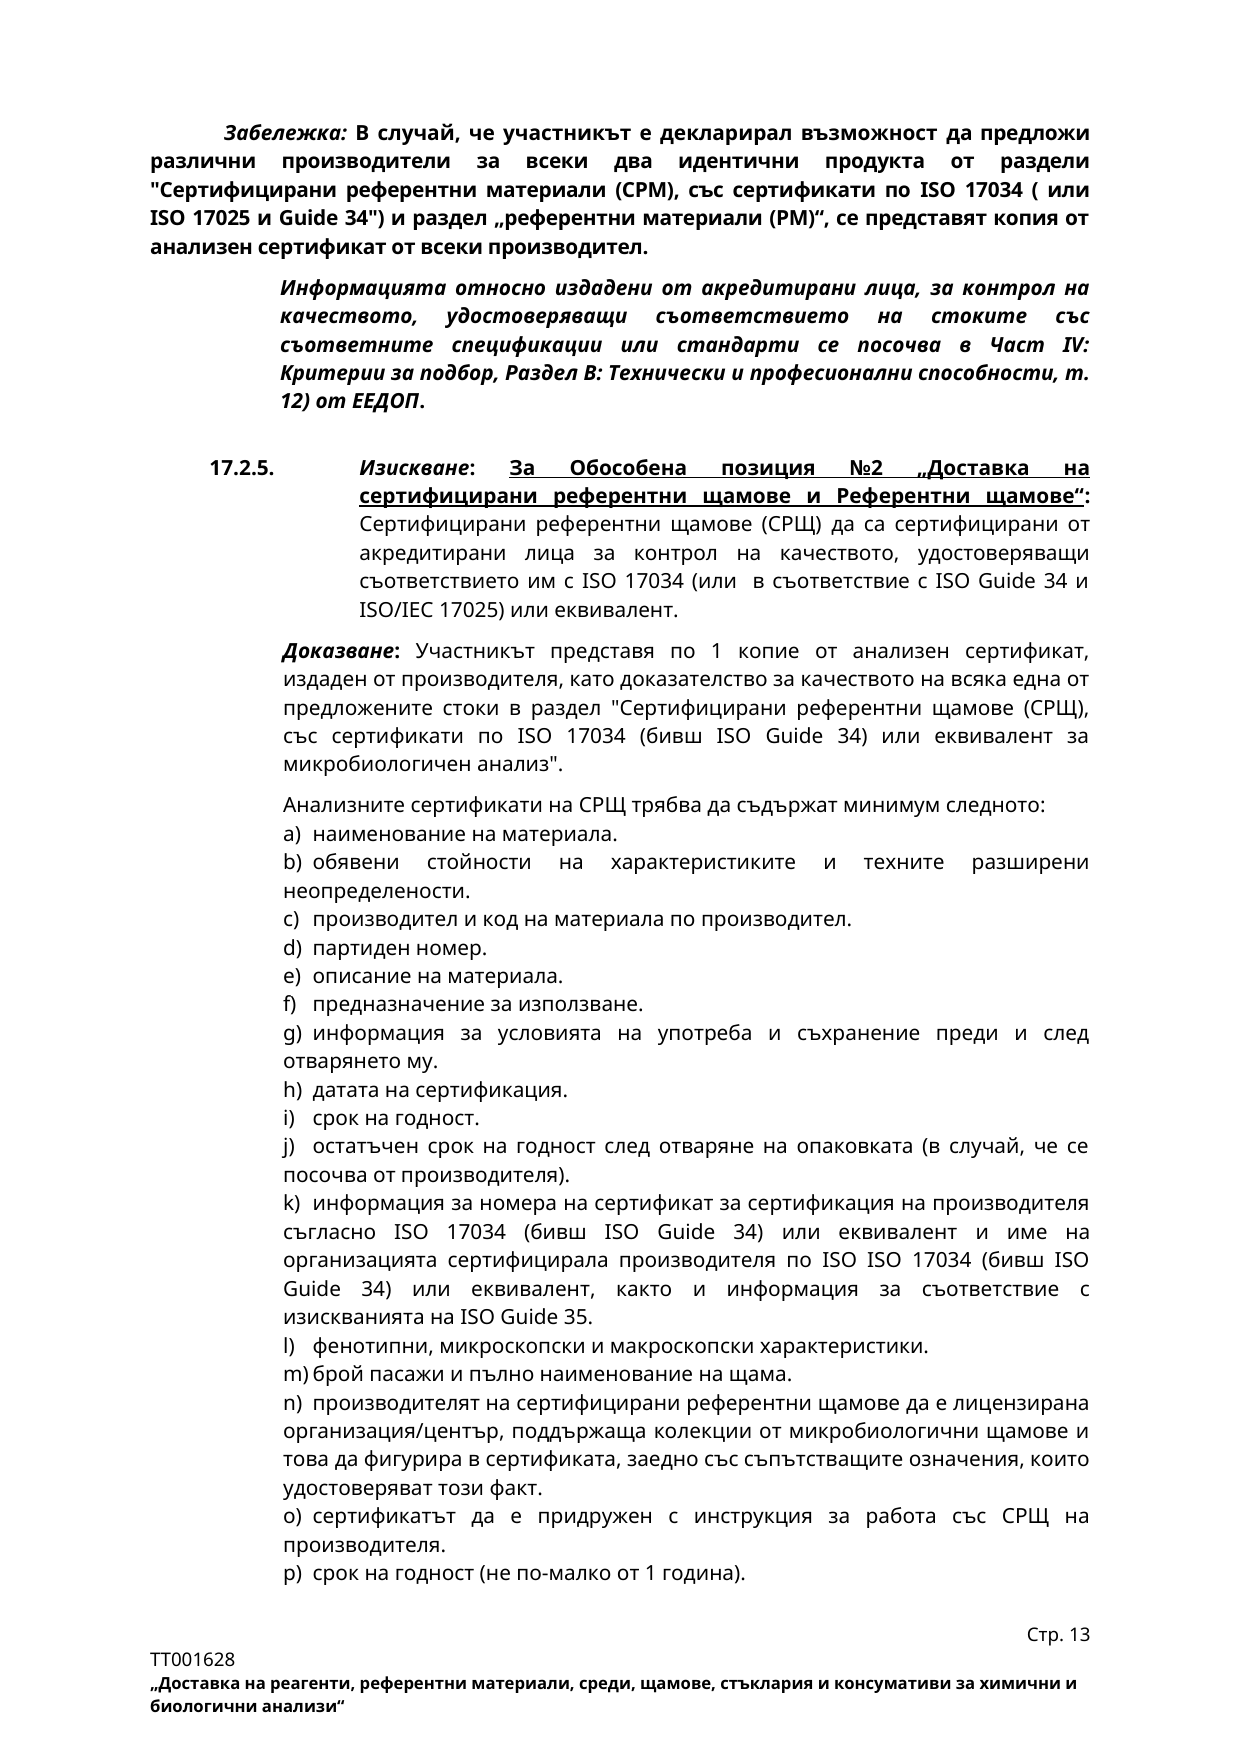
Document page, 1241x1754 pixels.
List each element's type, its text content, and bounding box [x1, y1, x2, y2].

list срок на годност. [283, 1103, 1090, 1132]
list партиден номер. [283, 933, 1090, 961]
list фенотипни, микроскопски и макроскопски характеристики. [283, 1331, 1090, 1359]
list Изискване: За Обособена позиция №2 „Доставка на сертифицирани референтни щамове и Референтни щамове“: Сертифицирани референтни щамове (СРЩ) да са сертифицирани от акредитирани лица за контрол на качеството, удостоверяващи съответствието им с ISO 17034 (или в съответствие с ISO Guide 34 и ISO/IEC 17025) или еквивалент. [209, 453, 1090, 623]
list производителят на сертифицирани референтни щамове да е лицензирана организация/център, поддържаща колекции от микробиологични щамове и това да фигурира в сертификата, заедно със съпътстващите означения, които удостоверяват този факт. [283, 1388, 1090, 1501]
list информация за условията на употреба и съхранение преди и след отварянето му. [283, 1018, 1090, 1075]
text Информацията относно издадени от акредитирани лица, за контрол на качеството, удостоверяващи съответствието на стоките със съответните спецификации или стандарти се посочва в Част IV: Критерии за подбор, Раздел В: Технически и професионални способности, т. 12) от ЕЕДОП. [280, 273, 1090, 415]
list обявени стойности на характеристиките и техните разширени неопределености. [283, 847, 1090, 904]
list остатъчен срок на годност след отваряне на опаковката (в случай, че се посочва от производителя). [283, 1132, 1090, 1188]
list датата на сертификация. [283, 1075, 1090, 1103]
list наименование на материала. [283, 819, 1090, 847]
list Анализните сертификати на СРЩ трябва да съдържат минимум следното: [283, 790, 1090, 819]
text Забележка: В случай, че участникът е декларирал възможност да предложи различни производители за всеки два идентични продукта от раздели "Сертифицирани референтни материали (СРМ), със сертификати по ISO 17034 ( или ISO 17025 и Guide 34") и раздел „референтни материали (РМ)“, се представят копия от анализен сертификат от всеки производител. [150, 118, 1090, 260]
list информация за номера на сертификат за сертификация на производителя съгласно ISO 17034 (бивш ISO Guide 34) или еквивалент и име на организацията сертифицирала производителя по ISO ISO 17034 (бивш ISO Guide 34) или еквивалент, както и информация за съответствие с изискванията на ISO Guide 35. [283, 1188, 1090, 1331]
list описание на материала. [283, 961, 1090, 989]
list срок на годност (не по-малко от 1 година). [283, 1558, 1090, 1587]
text Доказване: Участникът представя по 1 копие от анализен сертификат, издаден от производителя, като доказателство за качеството на всяка една от предложените стоки в раздел "Сертифицирани референтни щамове (СРЩ), със сертификати по ISO 17034 (бивш ISO Guide 34) или еквивалент за микробиологичен анализ". [283, 636, 1090, 778]
list производител и код на материала по производител. [283, 904, 1090, 933]
list предназначение за използване. [283, 989, 1090, 1018]
list сертификатът да е придружен с инструкция за работа със СРЩ на производителя. [283, 1501, 1090, 1558]
list брой пасажи и пълно наименование на щама. [283, 1359, 1090, 1388]
